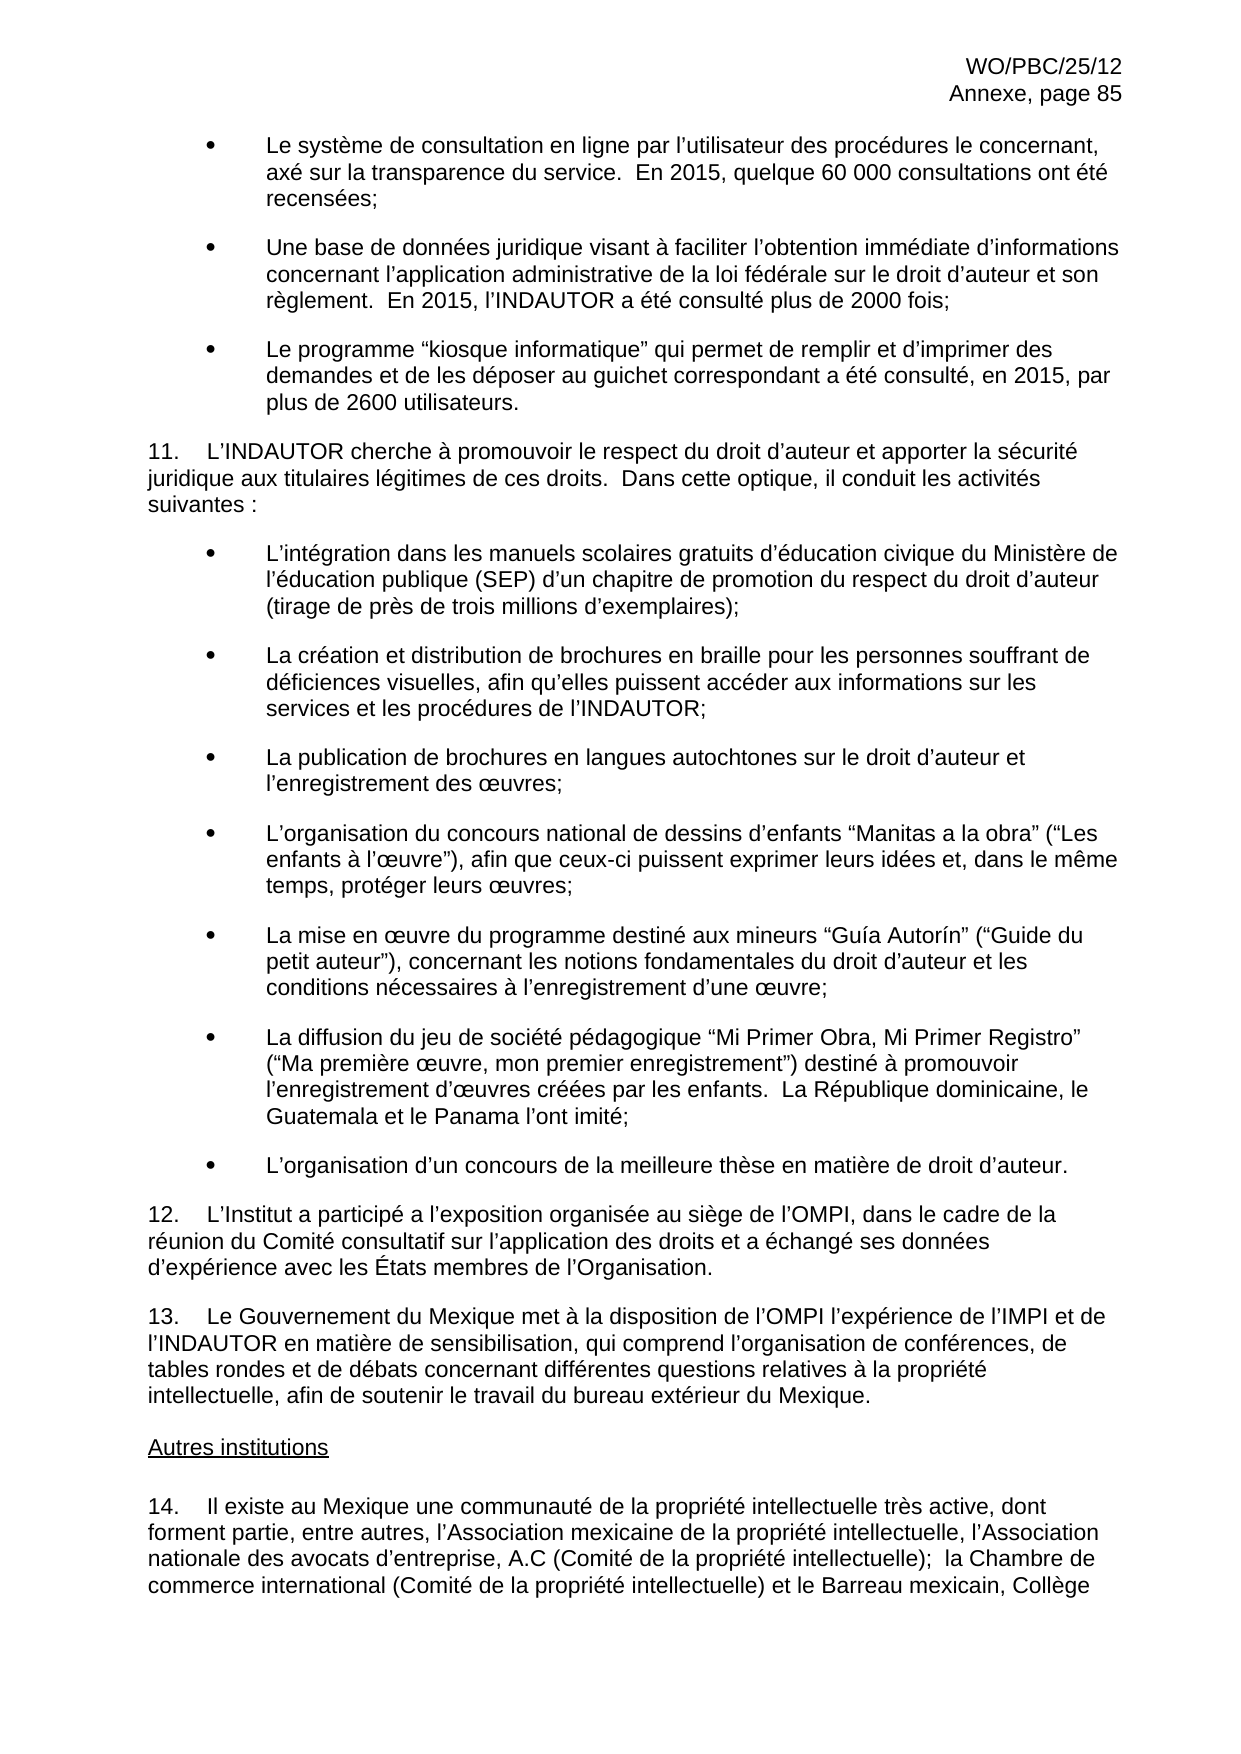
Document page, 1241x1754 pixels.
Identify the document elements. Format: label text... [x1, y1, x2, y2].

text Le Gouvernement du Mexique met à la disposition de l’OMPI l’expérience de l’IMPI et de l’INDAUTOR en matière de sensibilisation, qui comprend l’organisation de conférences, de tables rondes et de débats concernant différentes questions relatives à la propriété intellectuelle, afin de soutenir le travail du bureau extérieur du Mexique. [148, 1303, 1122, 1409]
list La création et distribution de brochures en braille pour les personnes souffrant de déficiences visuelles, afin qu’elles puissent accéder aux informations sur les services et les procédures de l’INDAUTOR; [207, 642, 1122, 721]
text L’Institut a participé a l’exposition organisée au siège de l’OMPI, dans le cadre de la réunion du Comité consultatif sur l’application des droits et a échangé ses données d’expérience avec les États membres de l’Organisation. [148, 1201, 1122, 1280]
list La diffusion du jeu de société pédagogique “Mi Primer Obra, Mi Primer Registro” (“Ma première œuvre, mon premier enregistrement”) destiné à promouvoir l’enregistrement d’œuvres créées par les enfants. La République dominicaine, le Guatemala et le Panama l’ont imité; [207, 1024, 1122, 1129]
list Le programme “kiosque informatique” qui permet de remplir et d’imprimer des demandes et de les déposer au guichet correspondant a été consulté, en 2015, par plus de 2600 utilisateurs. [207, 336, 1122, 415]
list La publication de brochures en langues autochtones sur le droit d’auteur et l’enregistrement des œuvres; [207, 744, 1122, 797]
subtitle Autres institutions [148, 1434, 1122, 1460]
list La mise en œuvre du programme destiné aux mineurs “Guía Autorín” (“Guide du petit auteur”), concernant les notions fondamentales du droit d’auteur et les conditions nécessaires à l’enregistrement d’une œuvre; [207, 922, 1122, 1001]
list L’organisation d’un concours de la meilleure thèse en matière de droit d’auteur. [207, 1152, 1122, 1178]
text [148, 1493, 1122, 1598]
list Une base de données juridique visant à faciliter l’obtention immédiate d’informations concernant l’application administrative de la loi fédérale sur le droit d’auteur et son règlement. En 2015, l’INDAUTOR a été consulté plus de 2000 fois; [207, 234, 1122, 313]
text L’INDAUTOR cherche à promouvoir le respect du droit d’auteur et apporter la sécurité juridique aux titulaires légitimes de ces droits. Dans cette optique, il conduit les activités suivantes : [148, 438, 1122, 517]
list L’organisation du concours national de dessins d’enfants “Manitas a la obra” (“Les enfants à l’œuvre”), afin que ceux-ci puissent exprimer leurs idées et, dans le même temps, protéger leurs œuvres; [207, 820, 1122, 899]
list Le système de consultation en ligne par l’utilisateur des procédures le concernant, axé sur la transparence du service. En 2015, quelque 60 000 consultations ont été recensées; [207, 132, 1122, 211]
list L’intégration dans les manuels scolaires gratuits d’éducation civique du Ministère de l’éducation publique (SEP) d’un chapitre de promotion du respect du droit d’auteur (tirage de près de trois millions d’exemplaires); [207, 540, 1122, 619]
